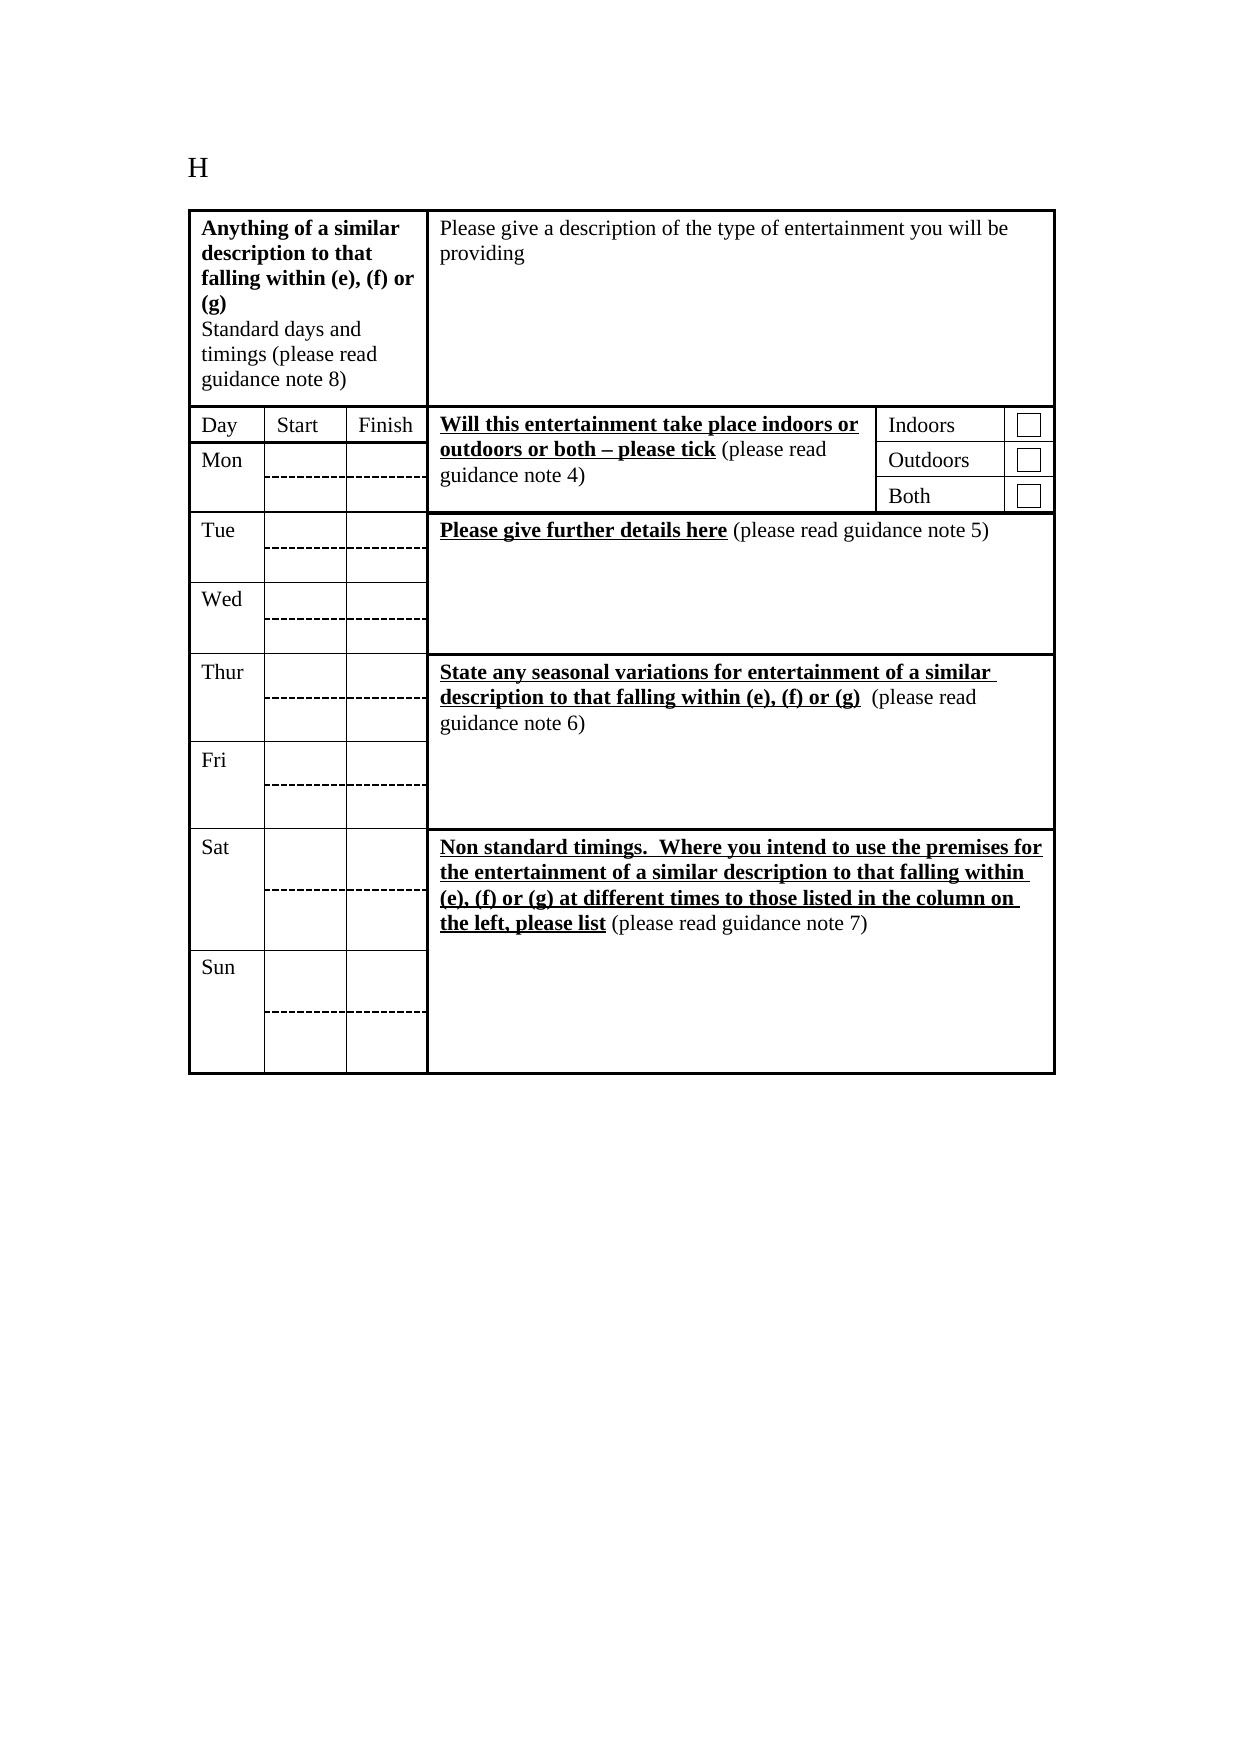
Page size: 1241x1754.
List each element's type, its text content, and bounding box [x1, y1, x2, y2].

table_cell Mon [191, 444, 264, 511]
table_cell [1005, 442, 1053, 476]
table_cell [265, 547, 346, 582]
table_header Anything of a similar description to that falling within (e), (f) or (g) Standard days and timings (please read guidance note 8) [191, 212, 426, 405]
table_cell Fri [191, 742, 264, 828]
table_cell [265, 476, 346, 511]
text H [187, 150, 1053, 183]
table_cell Will this entertainment take place indoors or outdoors or both – please tick (please read guidance note 4) [429, 408, 875, 511]
table_cell Indoors [877, 408, 1004, 441]
table_cell [265, 654, 346, 697]
table_cell Please give further details here (please read guidance note 5) [429, 515, 1053, 653]
table_cell Tue [191, 513, 264, 582]
table_cell [347, 829, 426, 889]
table_cell [265, 829, 346, 889]
table_cell [265, 1011, 346, 1072]
table_cell [347, 583, 426, 618]
table_cell [347, 513, 426, 547]
table_cell [265, 444, 346, 476]
table_cell Day [191, 408, 264, 441]
table_cell Finish [347, 408, 426, 441]
table_header Please give a description of the type of entertainment you will be providing [429, 212, 1053, 405]
table_cell [347, 547, 426, 582]
table_cell Start [265, 408, 346, 441]
table_cell [347, 784, 426, 828]
table_cell Non standard timings. Where you intend to use the premises for the entertainment of a similar description to that falling within (e), (f) or (g) at different times to those listed in the column on the left, please list (please read guidance note 7) [429, 831, 1053, 1072]
table_cell [265, 951, 346, 1011]
table_cell [265, 618, 346, 653]
table_cell [347, 444, 426, 476]
table_cell Thur [191, 654, 264, 741]
table_cell [265, 889, 346, 950]
table_cell [265, 513, 346, 547]
table_cell [1005, 408, 1053, 441]
table_cell [265, 742, 346, 784]
table_cell [347, 742, 426, 784]
table_cell [347, 476, 426, 511]
table_cell Sat [191, 829, 264, 950]
table_cell [1005, 477, 1053, 511]
table_cell State any seasonal variations for entertainment of a similar description to that falling within (e), (f) or (g) (please read guidance note 6) [429, 656, 1053, 828]
table_cell Sun [191, 951, 264, 1072]
table_cell Outdoors [877, 442, 1004, 476]
table_cell Wed [191, 583, 264, 653]
table_cell [347, 889, 426, 950]
table_cell [347, 618, 426, 653]
table_cell [347, 697, 426, 741]
table_cell [265, 697, 346, 741]
table_cell [347, 1011, 426, 1072]
table_cell [265, 583, 346, 618]
table_cell [347, 951, 426, 1011]
table_cell [265, 784, 346, 828]
table_cell Both [877, 477, 1004, 511]
table_cell [347, 654, 426, 697]
